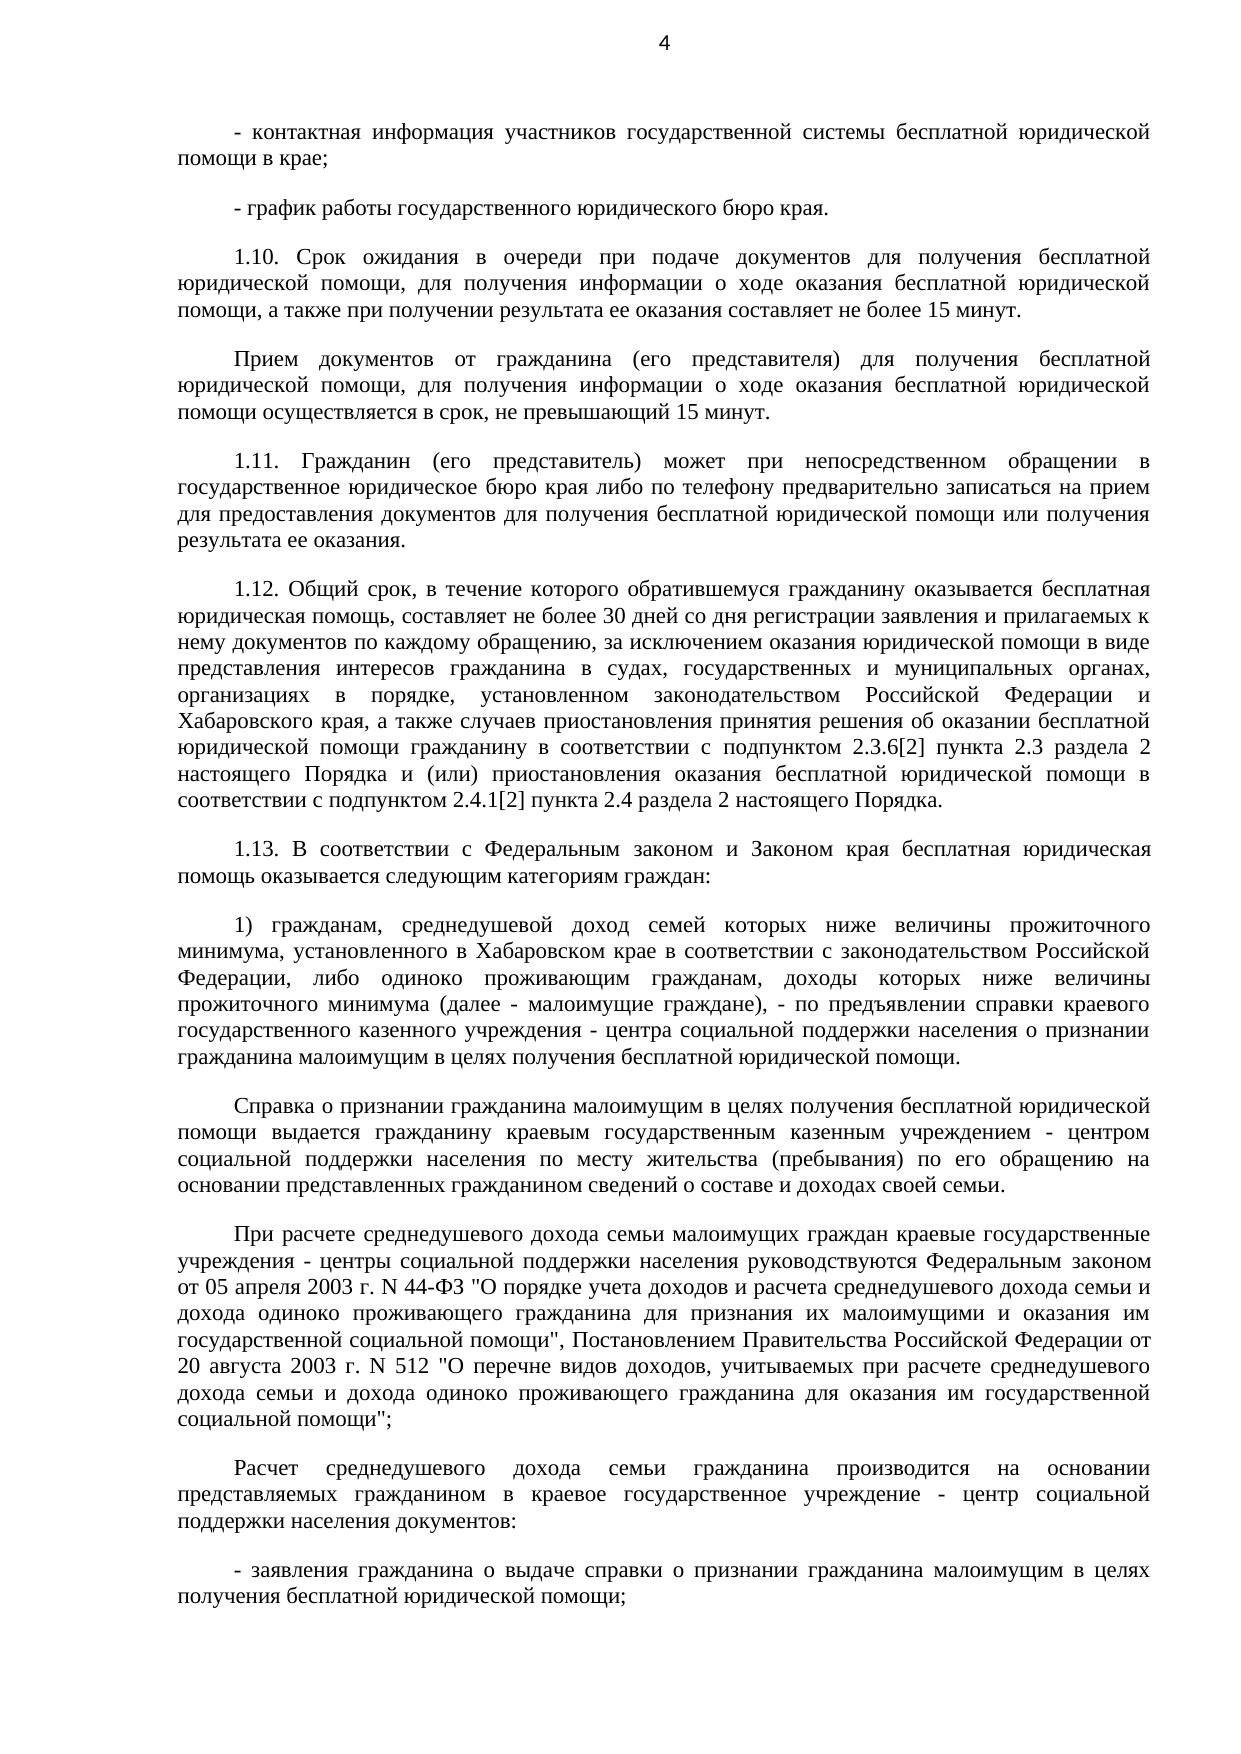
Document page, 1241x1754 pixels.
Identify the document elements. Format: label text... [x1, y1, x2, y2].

text При расчете среднедушевого дохода семьи малоимущих граждан краевые государственные учреждения - центры социальной поддержки населения руководствуются Федеральным законом от 05 апреля 2003 г. N 44-ФЗ "О порядке учета доходов и расчета среднедушевого дохода семьи и дохода одиноко проживающего гражданина для признания их малоимущими и оказания им государственной социальной помощи", Постановлением Правительства Российской Федерации от 20 августа 2003 г. N 512 "О перечне видов доходов, учитываемых при расчете среднедушевого дохода семьи и дохода одиноко проживающего гражданина для оказания им государственной социальной помощи"; [177, 1220, 1152, 1431]
text 1.13. В соответствии с Федеральным законом и Законом края бесплатная юридическая помощь оказывается следующим категориям граждан: [177, 835, 1152, 888]
text - график работы государственного юридического бюро края. [177, 194, 1152, 220]
text 1) гражданам, среднедушевой доход семей которых ниже величины прожиточного минимума, установленного в Хабаровском крае в соответствии с законодательством Российской Федерации, либо одиноко проживающим гражданам, доходы которых ниже величины прожиточного минимума (далее - малоимущие граждане), - по предъявлении справки краевого государственного казенного учреждения - центра социальной поддержки населения о признании гражданина малоимущим в целях получения бесплатной юридической помощи. [177, 911, 1152, 1069]
text 1.12. Общий срок, в течение которого обратившемуся гражданину оказывается бесплатная юридическая помощь, составляет не более 30 дней со дня регистрации заявления и прилагаемых к нему документов по каждому обращению, за исключением оказания юридической помощи в виде представления интересов гражданина в судах, государственных и муниципальных органах, организациях в порядке, установленном законодательством Российской Федерации и Хабаровского края, а также случаев приостановления принятия решения об оказании бесплатной юридической помощи гражданину в соответствии с подпунктом 2.3.6[2] пункта 2.3 раздела 2 настоящего Порядка и (или) приостановления оказания бесплатной юридической помощи в соответствии с подпунктом 2.4.1[2] пункта 2.4 раздела 2 настоящего Порядка. [177, 575, 1152, 812]
text Справка о признании гражданина малоимущим в целях получения бесплатной юридической помощи выдается гражданину краевым государственным казенным учреждением - центром социальной поддержки населения по месту жительства (пребывания) по его обращению на основании представленных гражданином сведений о составе и доходах своей семьи. [177, 1092, 1152, 1197]
text - контактная информация участников государственной системы бесплатной юридической помощи в крае; [177, 118, 1152, 171]
text 1.11. Гражданин (его представитель) может при непосредственном обращении в государственное юридическое бюро края либо по телефону предварительно записаться на прием для предоставления документов для получения бесплатной юридической помощи или получения результата ее оказания. [177, 447, 1152, 552]
text 1.10. Срок ожидания в очереди при подаче документов для получения бесплатной юридической помощи, для получения информации о ходе оказания бесплатной юридической помощи, а также при получении результата ее оказания составляет не более 15 минут. [177, 243, 1152, 322]
text - заявления гражданина о выдаче справки о признании гражданина малоимущим в целях получения бесплатной юридической помощи; [177, 1556, 1152, 1609]
text Прием документов от гражданина (его представителя) для получения бесплатной юридической помощи, для получения информации о ходе оказания бесплатной юридической помощи осуществляется в срок, не превышающий 15 минут. [177, 345, 1152, 424]
text Расчет среднедушевого дохода семьи гражданина производится на основании представляемых гражданином в краевое государственное учреждение - центр социальной поддержки населения документов: [177, 1454, 1152, 1533]
